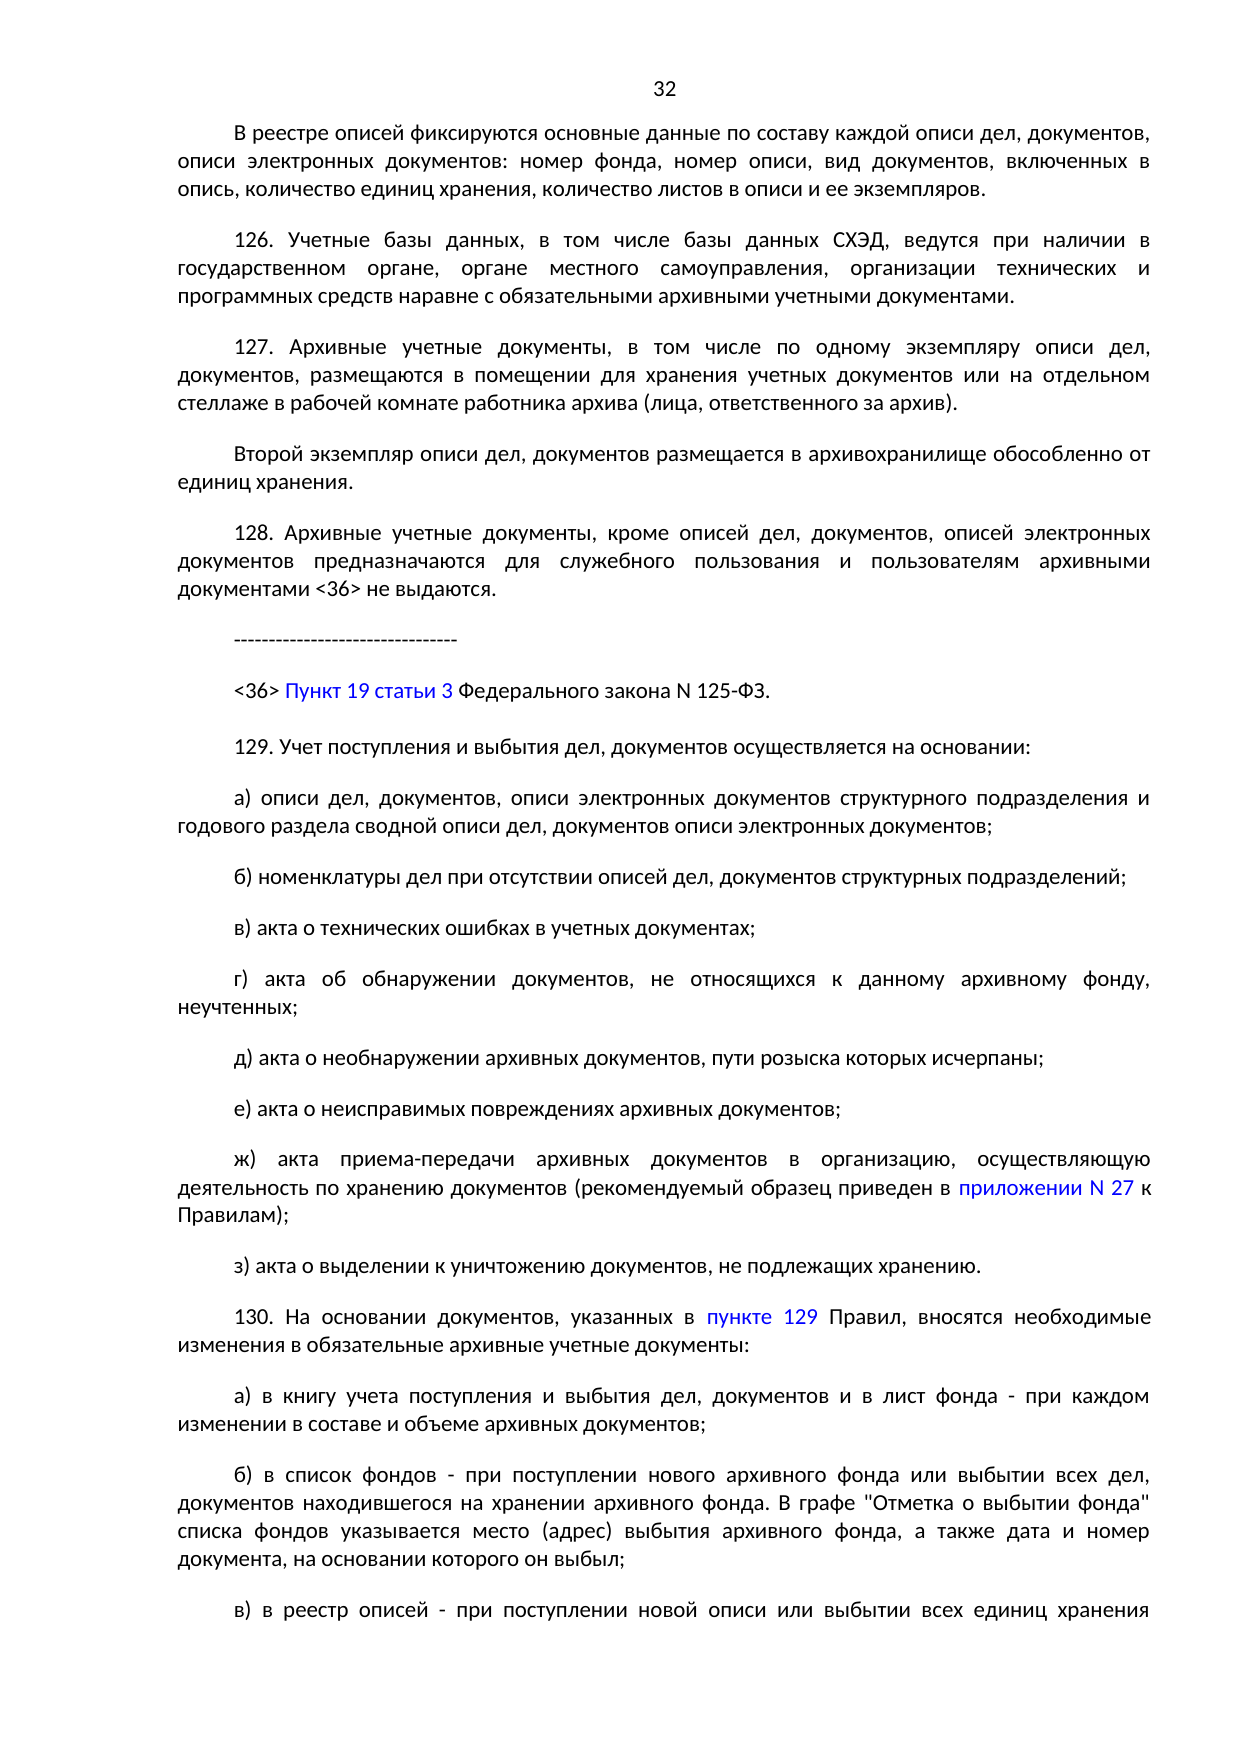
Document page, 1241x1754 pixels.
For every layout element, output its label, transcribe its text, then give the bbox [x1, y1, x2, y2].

text Второй экземпляр описи дел, документов размещается в архивохранилище обособленно от единиц хранения. [177, 439, 1152, 495]
text В реестре описей фиксируются основные данные по составу каждой описи дел, документов, описи электронных документов: номер фонда, номер описи, вид документов, включенных в опись, количество единиц хранения, количество листов в описи и ее экземпляров. [177, 118, 1152, 202]
text г) акта об обнаружении документов, не относящихся к данному архивному фонду, неучтенных; [177, 964, 1152, 1020]
text 130. На основании документов, указанных в пункте 129 Правил, вносятся необходимые изменения в обязательные архивные учетные документы: [177, 1302, 1152, 1358]
text 127. Архивные учетные документы, в том числе по одному экземпляру описи дел, документов, размещаются в помещении для хранения учетных документов или на отдельном стеллаже в рабочей комнате работника архива (лица, ответственного за архив). [177, 332, 1152, 416]
text 129. Учет поступления и выбытия дел, документов осуществляется на основании: [177, 732, 1152, 760]
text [177, 1595, 1152, 1623]
text ж) акта приема-передачи архивных документов в организацию, осуществляющую деятельность по хранению документов (рекомендуемый образец приведен в приложении N 27 к Правилам); [177, 1144, 1152, 1229]
text б) номенклатуры дел при отсутствии описей дел, документов структурных подразделений; [177, 862, 1152, 890]
text <36> Пункт 19 статьи 3 Федерального закона N 125-ФЗ. [177, 676, 1152, 704]
text в) акта о технических ошибках в учетных документах; [177, 913, 1152, 941]
text е) акта о неисправимых повреждениях архивных документов; [177, 1094, 1152, 1122]
text а) в книгу учета поступления и выбытия дел, документов и в лист фонда - при каждом изменении в составе и объеме архивных документов; [177, 1381, 1152, 1437]
text б) в список фондов - при поступлении нового архивного фонда или выбытии всех дел, документов находившегося на хранении архивного фонда. В графе "Отметка о выбытии фонда" списка фондов указывается место (адрес) выбытия архивного фонда, а также дата и номер документа, на основании которого он выбыл; [177, 1460, 1152, 1572]
text а) описи дел, документов, описи электронных документов структурного подразделения и годового раздела сводной описи дел, документов описи электронных документов; [177, 783, 1152, 839]
text д) акта о необнаружении архивных документов, пути розыска которых исчерпаны; [177, 1043, 1152, 1071]
text -------------------------------- [177, 625, 1152, 653]
text з) акта о выделении к уничтожению документов, не подлежащих хранению. [177, 1252, 1152, 1279]
text 128. Архивные учетные документы, кроме описей дел, документов, описей электронных документов предназначаются для служебного пользования и пользователям архивными документами <36> не выдаются. [177, 518, 1152, 602]
text 126. Учетные базы данных, в том числе базы данных СХЭД, ведутся при наличии в государственном органе, органе местного самоуправления, организации технических и программных средств наравне с обязательными архивными учетными документами. [177, 225, 1152, 309]
